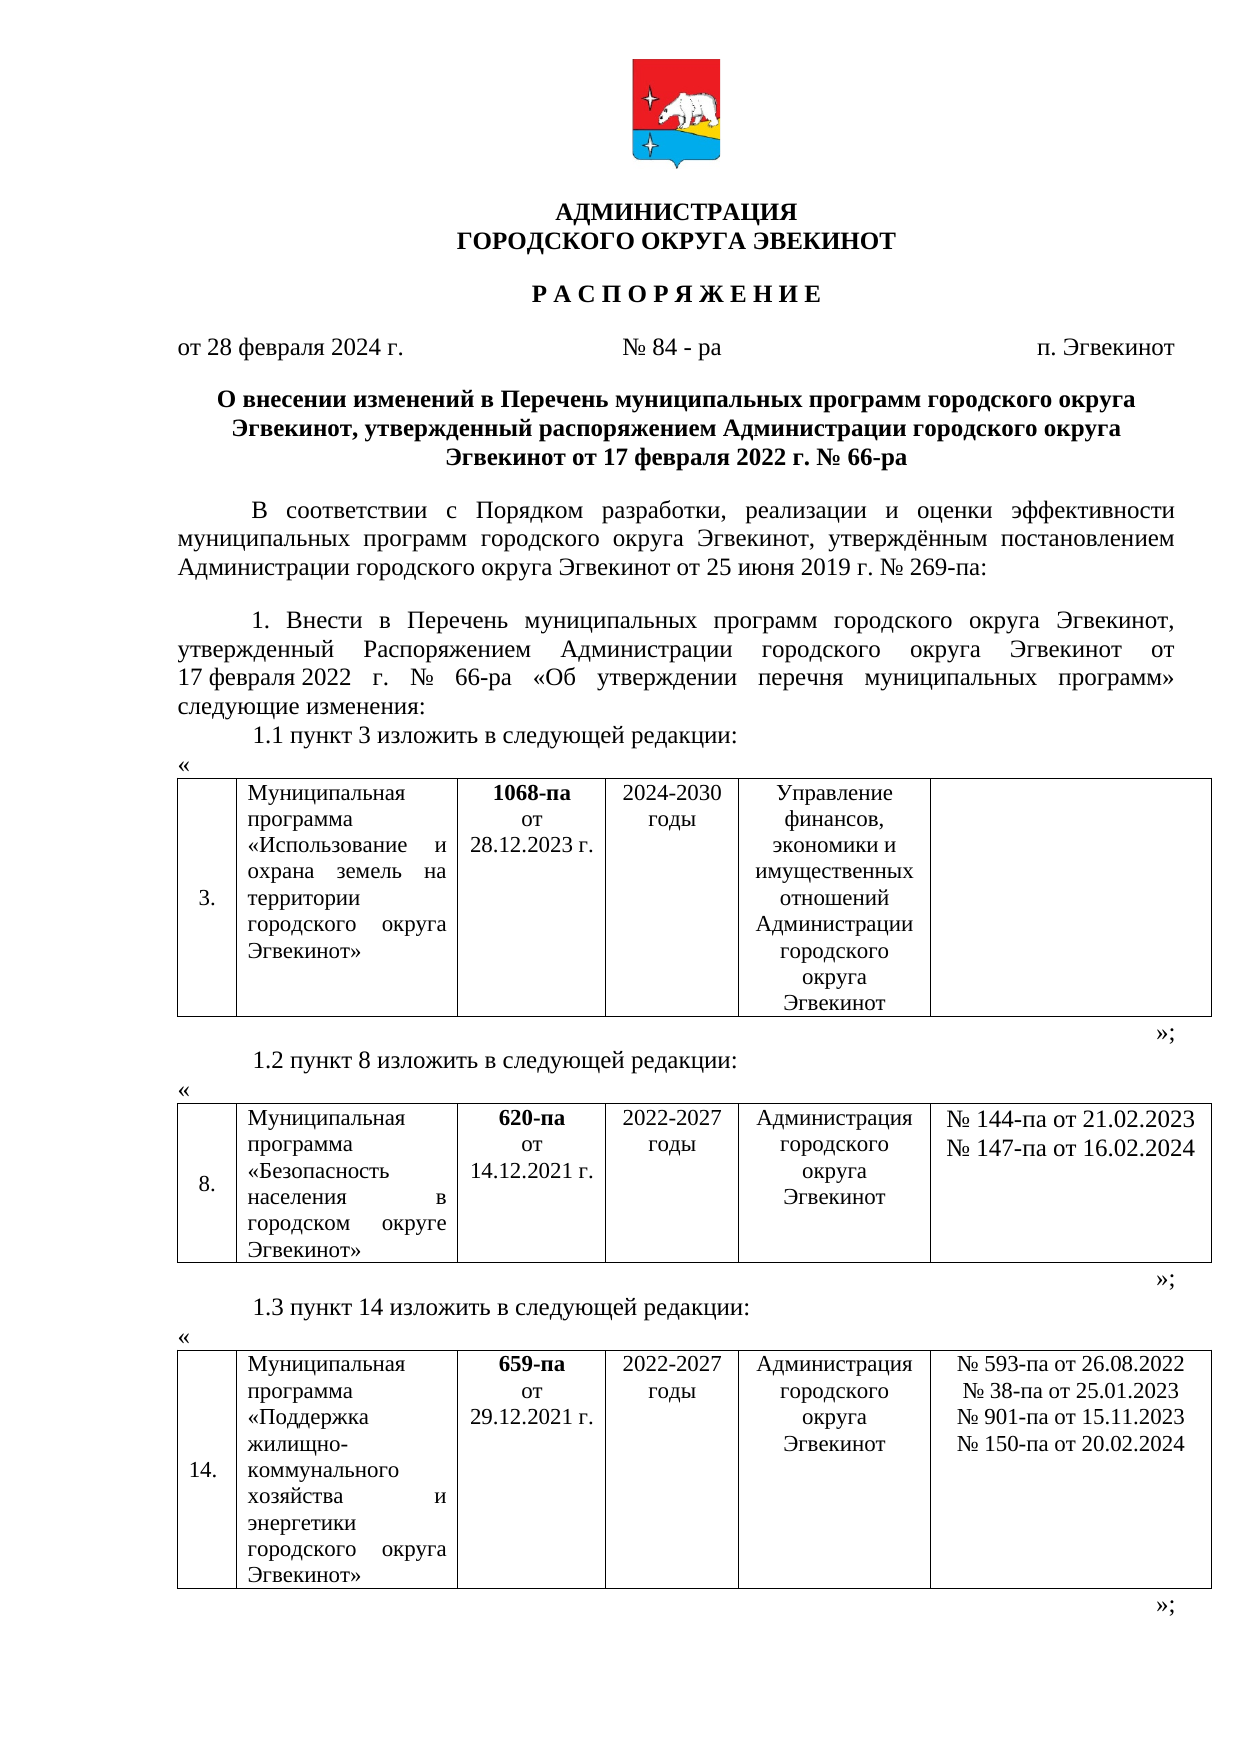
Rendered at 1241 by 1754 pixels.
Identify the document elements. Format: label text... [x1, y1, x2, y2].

text 1.1 пункт 3 изложить в следующей редакции: [177, 720, 1175, 749]
table_header Муниципальная программа «Использование и охрана земель на территории городского округа Эгвекинот» [237, 779, 457, 1016]
text »; [177, 1589, 1175, 1617]
table_header 2022-2027 годы [606, 1351, 738, 1588]
table_header 3. [178, 779, 236, 1016]
picture [644, 140, 656, 154]
table_header п. Эгвекинот [841, 332, 1196, 360]
text « [177, 749, 1175, 777]
table_header Муниципальная программа «Поддержка жилищно-коммунального хозяйства и энергетики городского округа Эгвекинот» [237, 1351, 457, 1588]
table_header Управление финансов, экономики и имущественных отношений Администрации городского округа Эгвекинот [739, 779, 930, 1016]
text О внесении изменений в Перечень муниципальных программ городского округа Эгвекинот, утвержденный распоряжением Администрации городского округа Эгвекинот от 17 февраля 2022 г. № 66-ра [177, 384, 1175, 471]
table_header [739, 1351, 930, 1588]
table_header 659-па от 29.12.2021 г. [458, 1351, 605, 1588]
text « [177, 1074, 1175, 1103]
subtitle ГОРОДСКОГО ОКРУГА ЭВЕКИНОТ [177, 226, 1175, 255]
table_header 620-па от 14.12.2021 г. [458, 1104, 605, 1262]
table_header 2022-2027 годы [606, 1104, 738, 1262]
table_header 1068-па от 28.12.2023 г. [458, 779, 605, 1016]
table_header 8. [178, 1104, 236, 1262]
table_header 2024-2030 годы [606, 779, 738, 1016]
subtitle Р А С П О Р Я Ж Е Н И Е [177, 279, 1175, 307]
table_header № 144-па от 21.02.2023 № 147-па от 16.02.2024 [931, 1104, 1211, 1262]
table_header Администрация городского округа Эгвекинот [739, 1104, 930, 1262]
table_header от 28 февраля 2024 г. [166, 332, 503, 360]
table_header 14. [178, 1351, 236, 1588]
text 1.2 пункт 8 изложить в следующей редакции: [177, 1046, 1175, 1074]
table_header № 84 - ра [503, 332, 841, 360]
subtitle АДМИНИСТРАЦИЯ [177, 197, 1175, 226]
text 1.3 пункт 14 изложить в следующей редакции: [177, 1292, 1175, 1321]
text »; [177, 1017, 1175, 1046]
table_header [931, 779, 1211, 1016]
title 1. Внести в Перечень муниципальных программ городского округа Эгвекинот, утвержденный Распоряжением Администрации городского округа Эгвекинот от 17 февраля 2022 г. № 66-ра «Об утверждении перечня муниципальных программ» следующие изменения: [177, 605, 1175, 720]
text « [177, 1321, 1175, 1349]
table_header Муниципальная программа «Безопасность населения в городском округе Эгвекинот» [237, 1104, 457, 1262]
text »; [177, 1263, 1175, 1292]
table_header № 593-па от 26.08.2022 № 38-па от 25.01.2023 № 901-па от 15.11.2023 № 150-па от 20.02.2024 [931, 1351, 1211, 1588]
picture [632, 59, 721, 169]
text В соответствии с Порядком разработки, реализации и оценки эффективности муниципальных программ городского округа Эгвекинот, утверждённым постановлением Администрации городского округа Эгвекинот от 25 июня 2019 г. № 269-па: [177, 495, 1175, 581]
